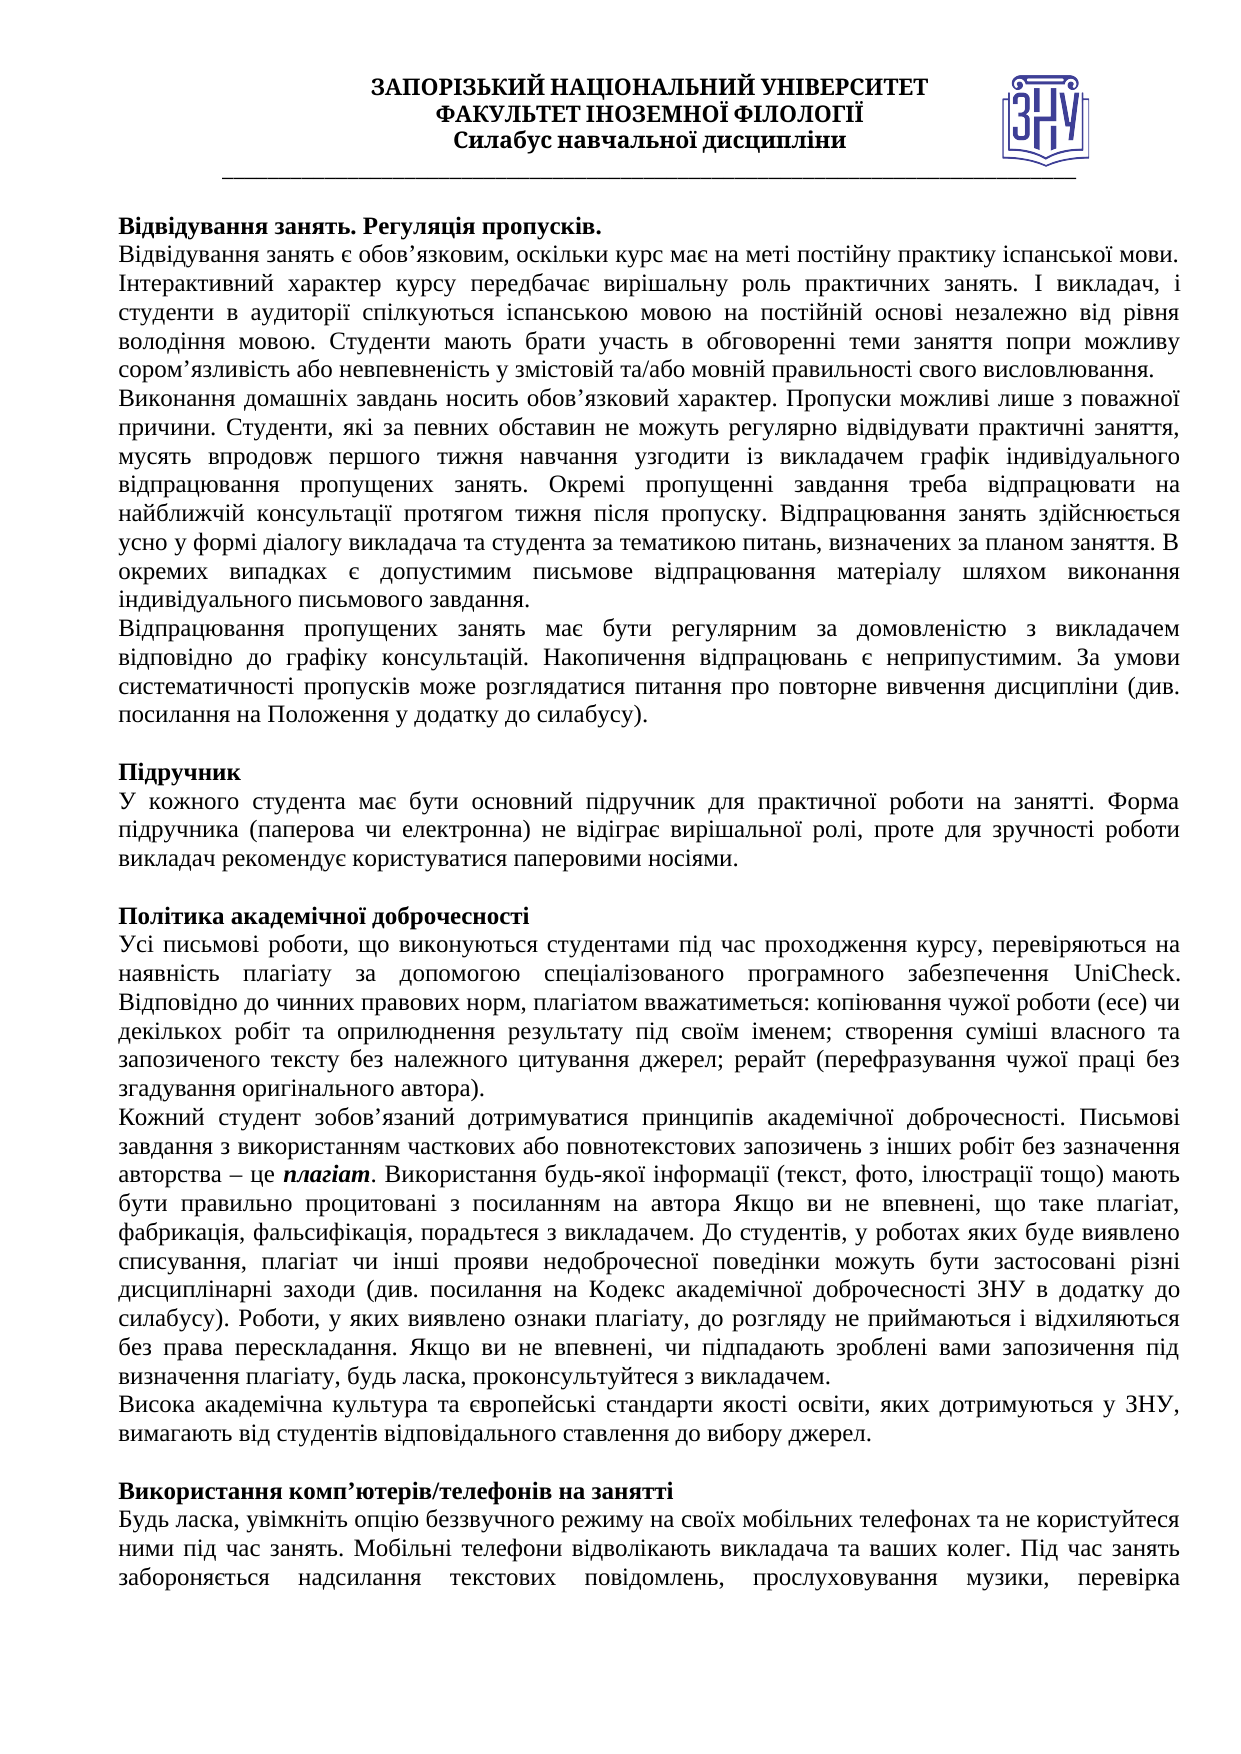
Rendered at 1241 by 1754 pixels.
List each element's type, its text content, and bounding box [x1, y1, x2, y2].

text У кожного студента має бути основний підручник для практичної роботи на занятті. Форма підручника (паперова чи електронна) не відіграє вирішальної ролі, проте для зручності роботи викладач рекомендує користуватися паперовими носіями. [118, 786, 1181, 872]
text Усі письмові роботи, що виконуються студентами під час проходження курсу, перевіряються на наявність плагіату за допомогою спеціалізованого програмного забезпечення UniCheck. Відповідно до чинних правових норм, плагіатом вважатиметься: копіювання чужої роботи (есе) чи декількох робіт та оприлюднення результату під своїм іменем; створення суміші власного та запозиченого тексту без належного цитування джерел; рерайт (перефразування чужої праці без згадування оригінального автора). [118, 929, 1181, 1102]
text Відвідування занять є обов’язковим, оскільки курс має на меті постійну практику іспанської мови. Інтерактивний характер курсу передбачає вирішальну роль практичних занять. І викладач, і студенти в аудиторії спілкуються іспанською мовою на постійній основі незалежно від рівня володіння мовою. Студенти мають брати участь в обговоренні теми заняття попри можливу сором’язливість або невпевненість у змістовій та/або мовній правильності свого висловлювання. [118, 239, 1181, 383]
text Виконання домашніх завдань носить обов’язковий характер. Пропуски можливі лише з поважної причини. Студенти, які за певних обставин не можуть регулярно відвідувати практичні заняття, мусять впродовж першого тижня навчання узгодити із викладачем графік індивідуального відпрацювання пропущених занять. Окремі пропущенні завдання треба відпрацювати на найближчій консультації протягом тижня після пропуску. Відпрацювання занять здійснюється усно у формі діалогу викладача та студента за тематикою питань, визначених за планом заняття. В окремих випадках є допустимим письмове відпрацювання матеріалу шляхом виконання індивідуального письмового завдання. [118, 383, 1181, 613]
text Підручник [118, 757, 1181, 786]
text Висока академічна культура та європейські стандарти якості освіти, яких дотримуються у ЗНУ, вимагають від студентів відповідального ставлення до вибору джерел. [118, 1389, 1181, 1447]
text Відпрацювання пропущених занять має бути регулярним за домовленістю з викладачем відповідно до графіку консультацій. Накопичення відпрацювань є неприпустимим. За умови систематичності пропусків може розглядатися питання про повторне вивчення дисципліни (див. посилання на Положення у додатку до силабусу). [118, 613, 1181, 728]
text Політика академічної доброчесності [118, 901, 1181, 929]
text Використання комп’ютерів/телефонів на занятті [118, 1476, 1181, 1504]
picture [1002, 75, 1090, 167]
text Відвідування занять. Регуляція пропусків. [118, 211, 1181, 239]
text Кожний студент зобов’язаний дотримуватися принципів академічної доброчесності. Письмові завдання з використанням часткових або повнотекстових запозичень з інших робіт без зазначення авторства – це плагіат. Використання будь-якої інформації (текст, фото, ілюстрації тощо) мають бути правильно процитовані з посиланням на автора Якщо ви не впевнені, що таке плагіат, фабрикація, фальсифікація, порадьтеся з викладачем. До студентів, у роботах яких буде виявлено списування, плагіат чи інші прояви недоброчесної поведінки можуть бути застосовані різні дисциплінарні заходи (див. посилання на Кодекс академічної доброчесності ЗНУ в додатку до силабусу). Роботи, у яких виявлено ознаки плагіату, до розгляду не приймаються і відхиляються без права перескладання. Якщо ви не впевнені, чи підпадають зроблені вами запозичення під визначення плагіату, будь ласка, проконсультуйтеся з викладачем. [118, 1102, 1181, 1389]
